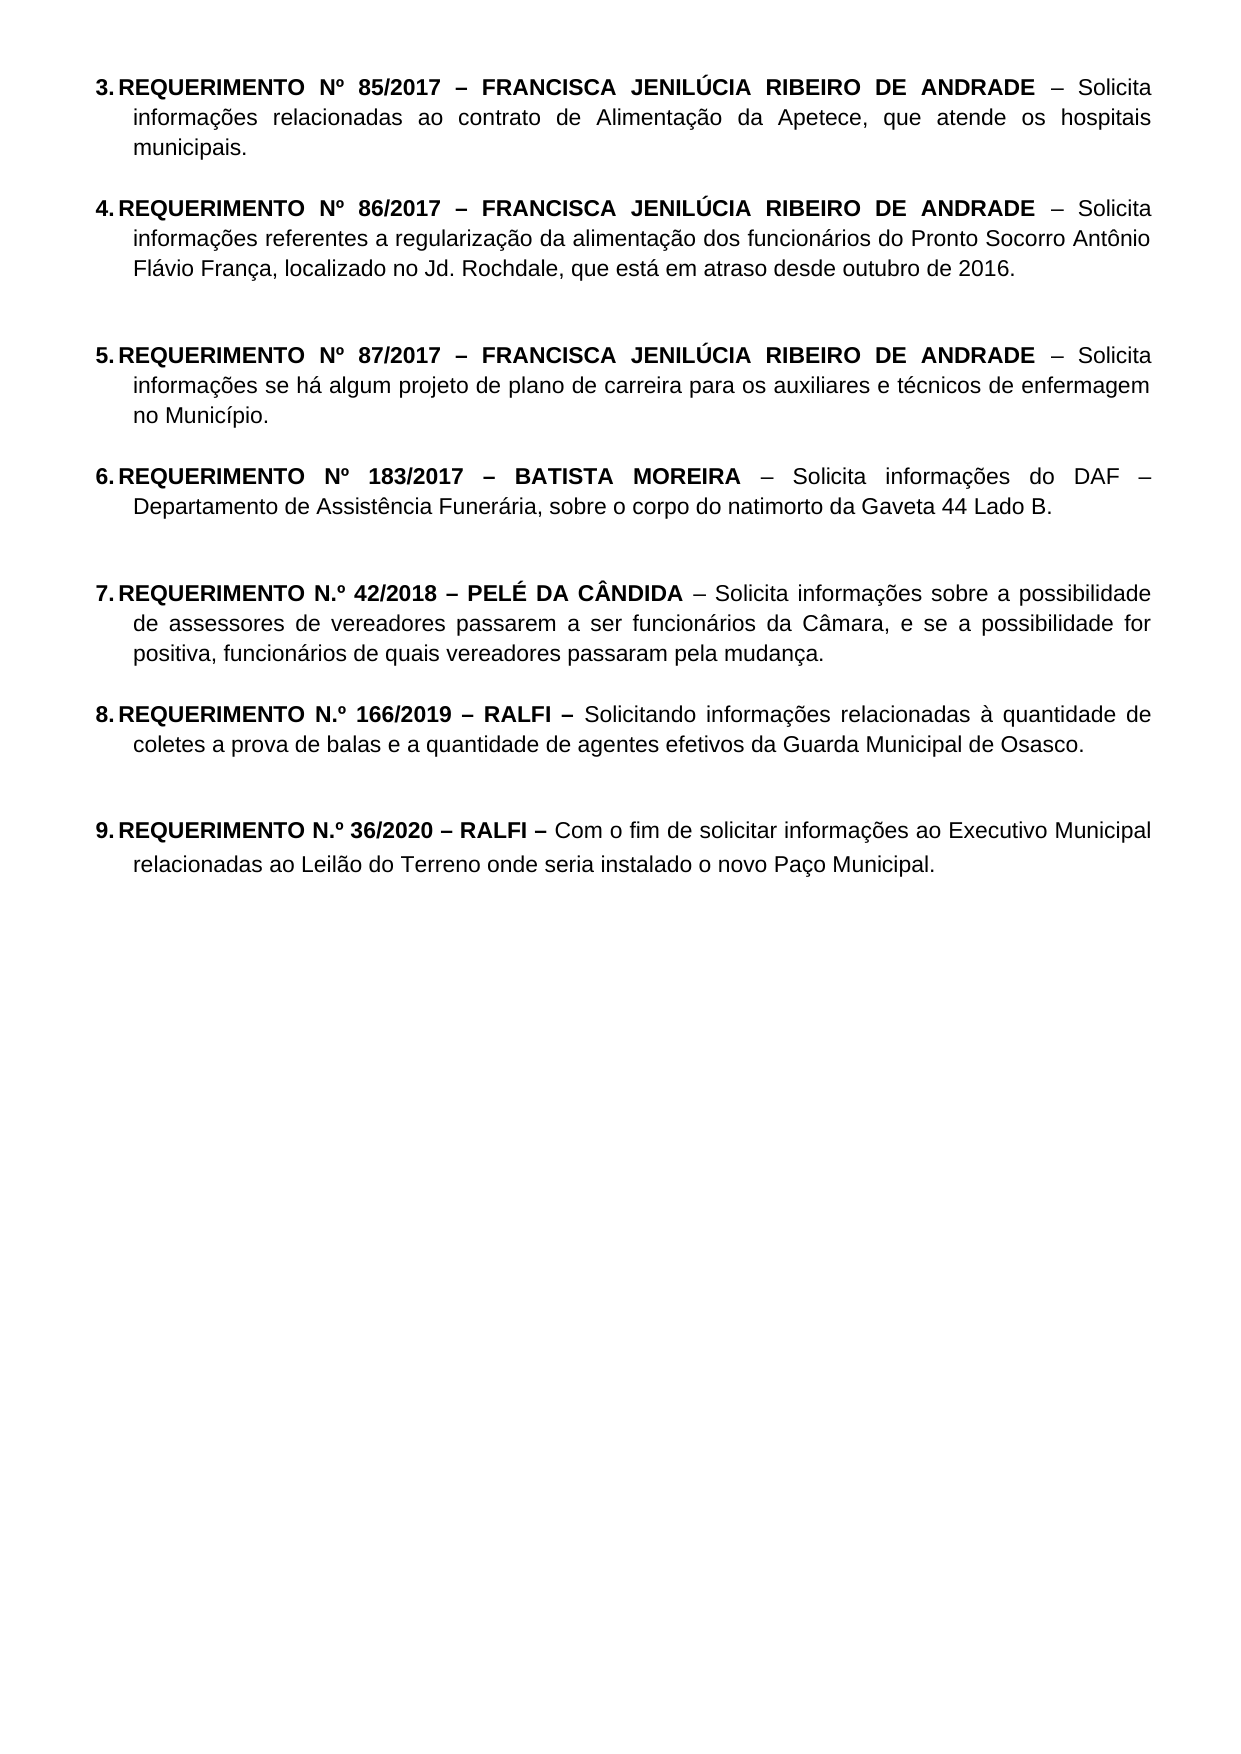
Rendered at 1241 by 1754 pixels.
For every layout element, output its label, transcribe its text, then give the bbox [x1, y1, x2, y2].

list REQUERIMENTO Nº 183/2017 – BATISTA MOREIRA – Solicita informações do DAF – Departamento de Assistência Funerária, sobre o corpo do natimorto da Gaveta 44 Lado B. [95, 463, 1152, 519]
list REQUERIMENTO n.º 36/2020 – ralfi – Com o fim de solicitar informações ao Executivo Municipal relacionadas ao Leilão do Terreno onde seria instalado o novo Paço Municipal. [95, 817, 1152, 879]
list REQUERIMENTO N.º 166/2019 – RALFI – Solicitando informações relacionadas à quantidade de coletes a prova de balas e a quantidade de agentes efetivos da Guarda Municipal de Osasco. [95, 701, 1152, 757]
list REQUERIMENTO Nº 86/2017 – FRANCISCA JENILÚCIA RIBEIRO DE ANDRADE – Solicita informações referentes a regularização da alimentação dos funcionários do Pronto Socorro Antônio Flávio França, localizado no Jd. Rochdale, que está em atraso desde outubro de 2016. [95, 195, 1152, 281]
list REQUERIMENTO N.º 42/2018 – PELÉ DA CÂNDIDA – Solicita informações sobre a possibilidade de assessores de vereadores passarem a ser funcionários da Câmara, e se a possibilidade for positiva, funcionários de quais vereadores passaram pela mudança. [95, 580, 1152, 666]
list REQUERIMENTO Nº 87/2017 – FRANCISCA JENILÚCIA RIBEIRO DE ANDRADE – Solicita informações se há algum projeto de plano de carreira para os auxiliares e técnicos de enfermagem no Município. [95, 342, 1152, 429]
list REQUERIMENTO Nº 85/2017 – FRANCISCA JENILÚCIA RIBEIRO DE ANDRADE – Solicita informações relacionadas ao contrato de Alimentação da Apetece, que atende os hospitais municipais. [95, 74, 1152, 161]
